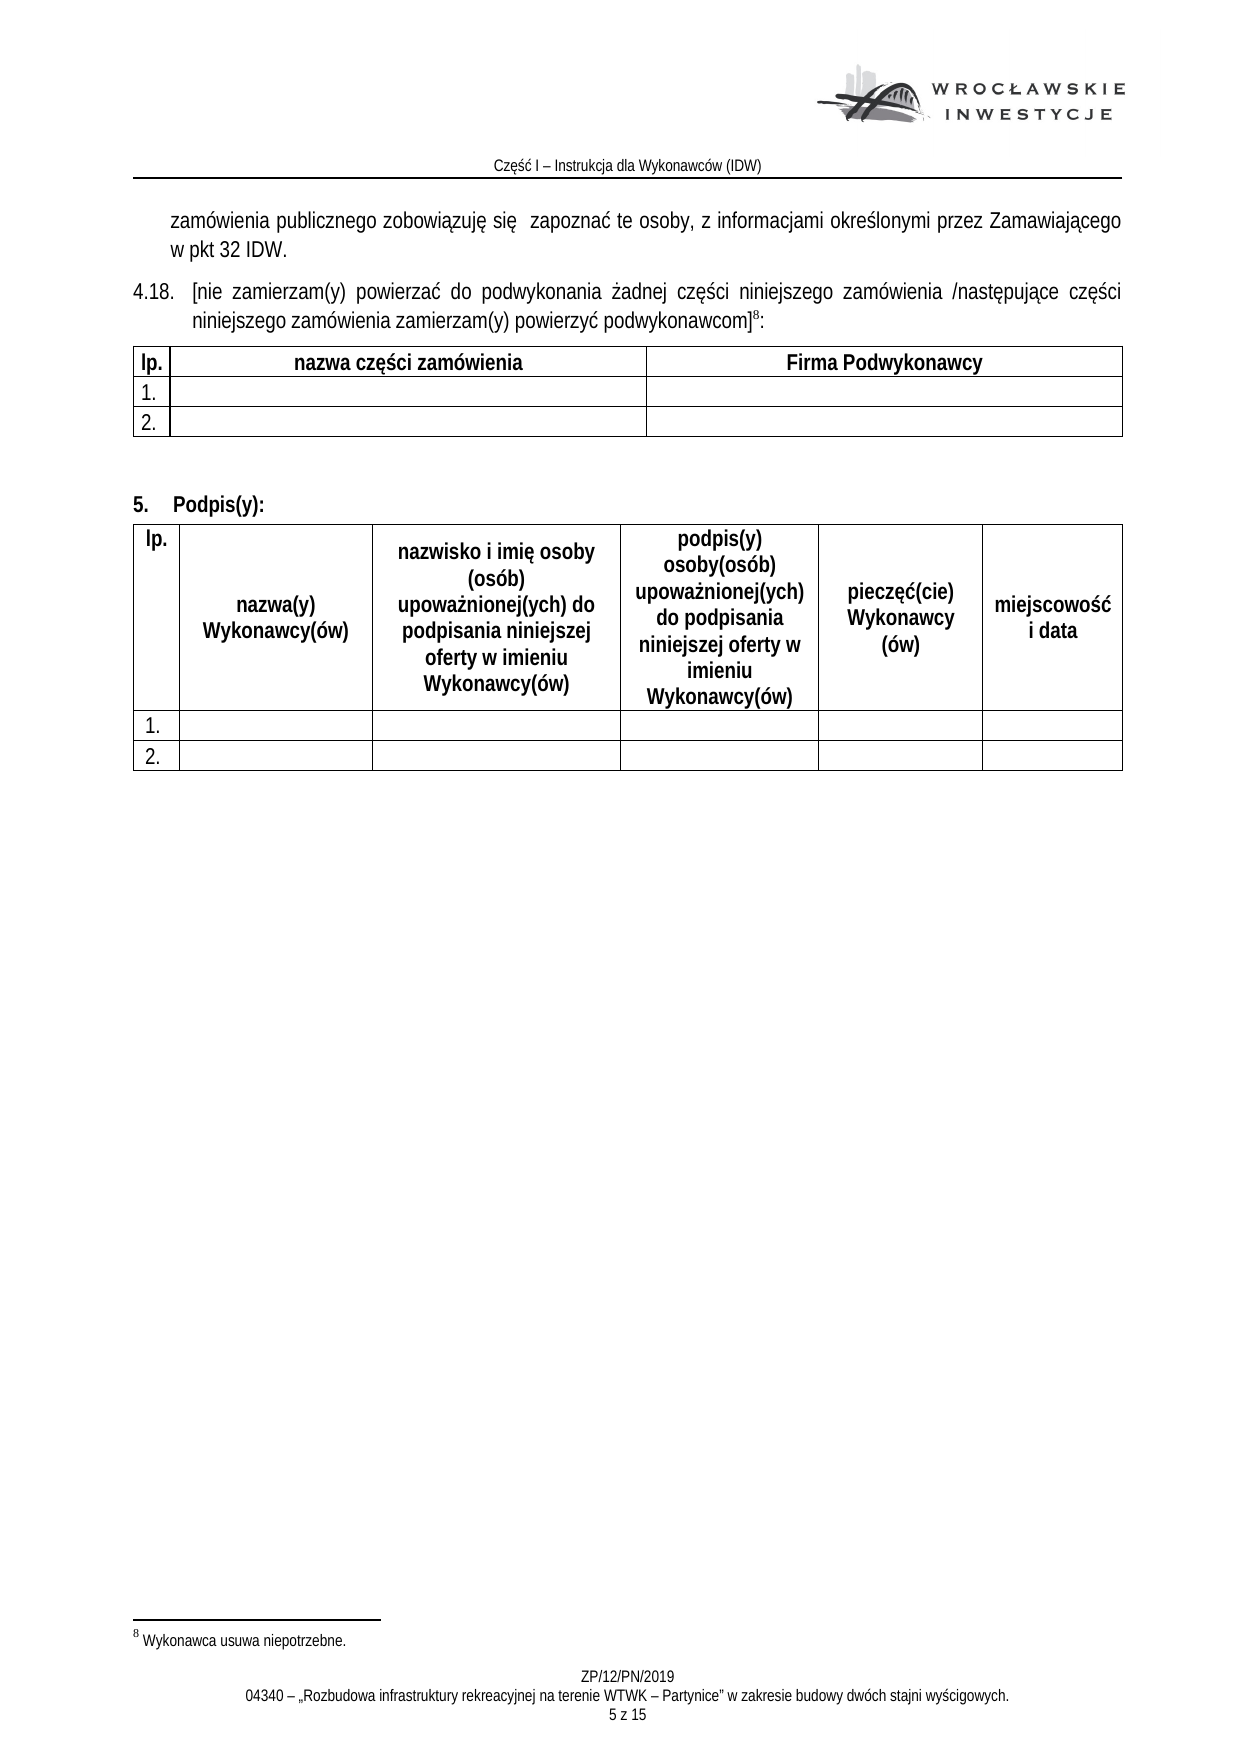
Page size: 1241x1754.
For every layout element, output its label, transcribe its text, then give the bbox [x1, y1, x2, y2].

picture [782, 29, 1161, 157]
table_cell [180, 741, 372, 770]
list Podpis(y): [133, 489, 1122, 518]
table_cell [373, 741, 620, 770]
table_cell 1. [134, 377, 169, 406]
table_header lp. [134, 525, 179, 709]
table_cell [171, 377, 646, 406]
table_header nazwisko i imię osoby (osób) upoważnionej(ych) do podpisania niniejszej oferty w imieniu Wykonawcy(ów) [373, 525, 620, 709]
table_cell [647, 377, 1122, 406]
table_cell [819, 741, 982, 770]
table_cell [621, 711, 818, 740]
table_cell 1. [134, 711, 179, 740]
table_cell [171, 407, 646, 436]
table_header miejscowość i data [983, 525, 1122, 709]
table_header nazwa części zamówienia [171, 347, 646, 376]
table_cell [983, 711, 1122, 740]
table_cell [983, 741, 1122, 770]
table_header nazwa(y) Wykonawcy(ów) [180, 525, 372, 709]
table_header podpis(y) osoby(osób) upoważnionej(ych) do podpisania niniejszej oferty w imieniu Wykonawcy(ów) [621, 525, 818, 709]
table_header pieczęć(cie) Wykonawcy (ów) [819, 525, 982, 709]
table_cell [180, 711, 372, 740]
table_header lp. [134, 347, 169, 376]
table_cell [647, 407, 1122, 436]
table_cell [819, 711, 982, 740]
table_cell [373, 711, 620, 740]
list [nie zamierzam(y) powierzać do podwykonania żadnej części niniejszego zamówienia /następujące części niniejszego zamówienia zamierzam(y) powierzyć podwykonawcom]: [133, 275, 1122, 333]
table_cell 2. [134, 741, 179, 770]
table_cell 2. [134, 407, 169, 436]
table_cell [621, 741, 818, 770]
table_header Firma Podwykonawcy [647, 347, 1122, 376]
